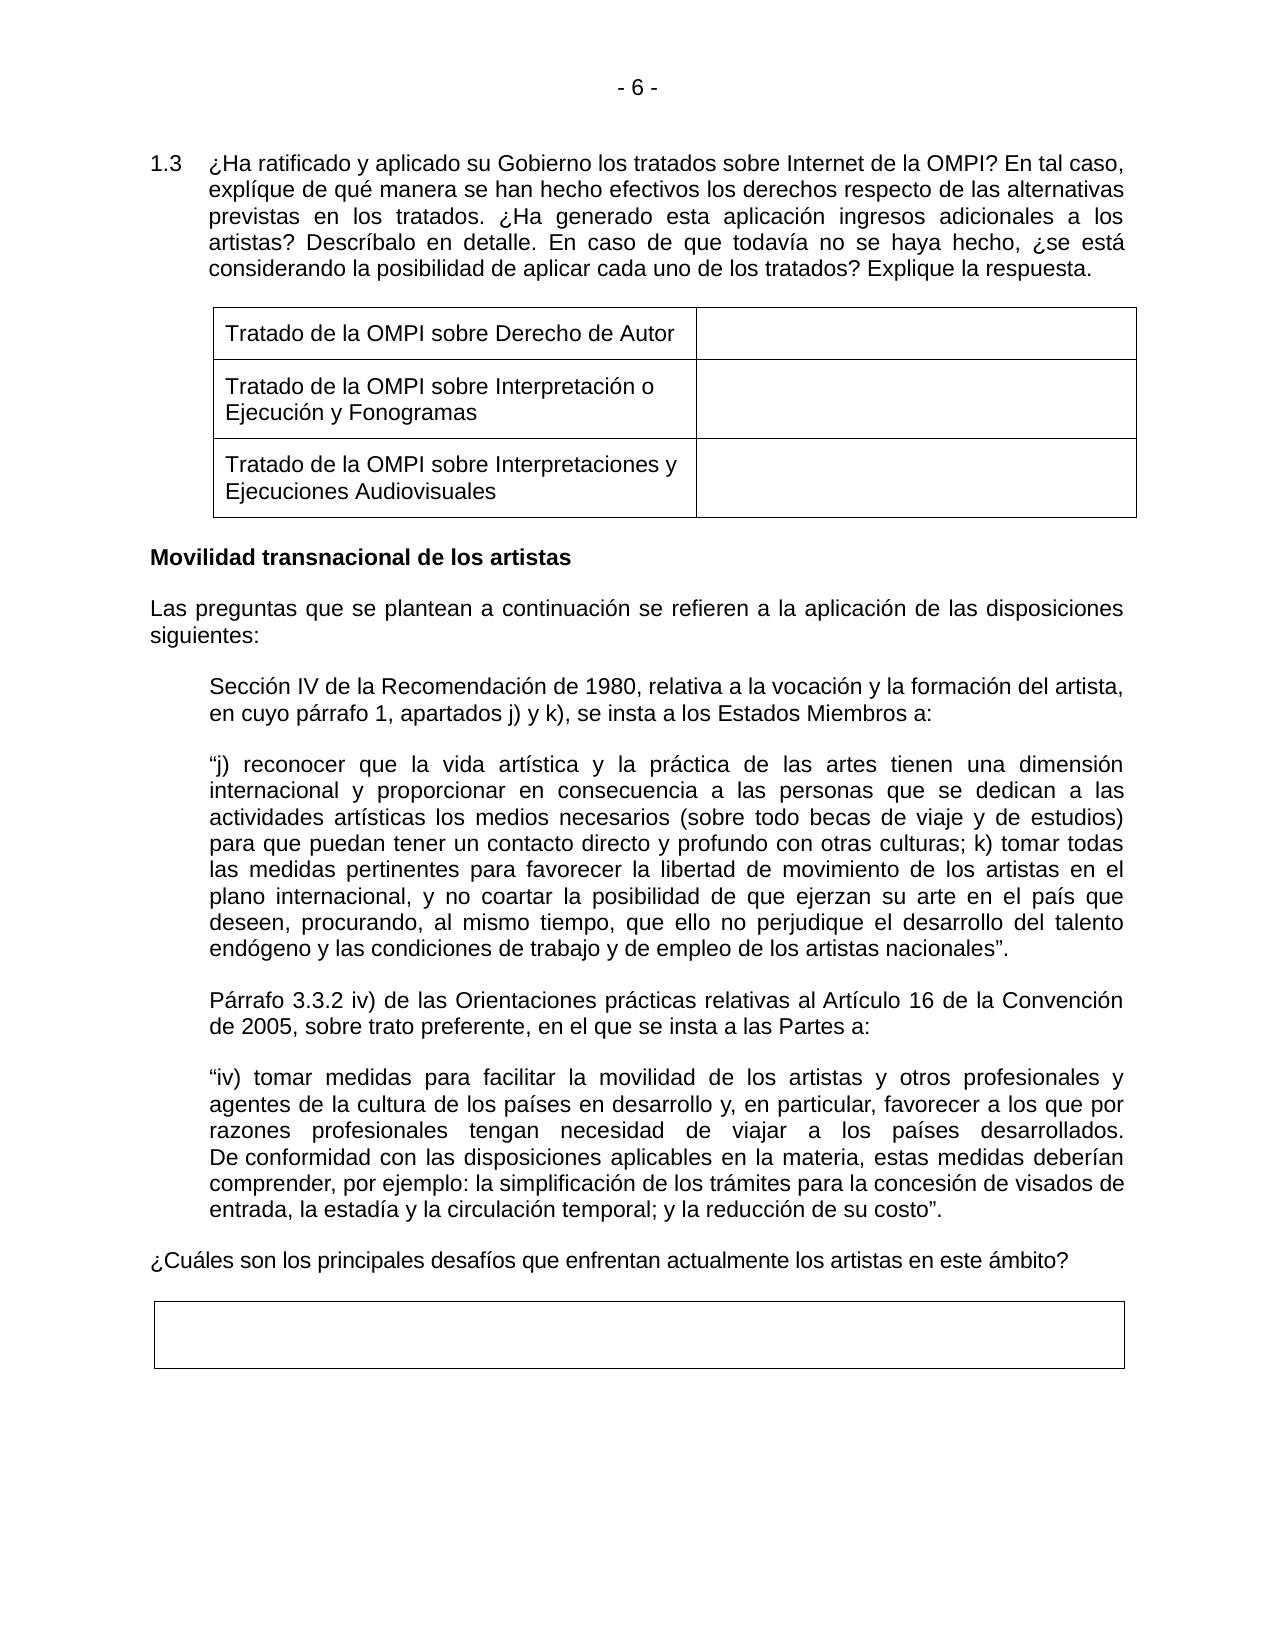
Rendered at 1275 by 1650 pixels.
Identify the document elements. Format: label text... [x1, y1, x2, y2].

table_header Tratado de la OMPI sobre Derecho de Autor [214, 308, 696, 359]
text Las preguntas que se plantean a continuación se refieren a la aplicación de las disposiciones siguientes: [150, 595, 1125, 648]
text Párrafo 3.3.2 iv) de las Orientaciones prácticas relativas al Artículo 16 de la Convención de 2005, sobre trato preferente, en el que se insta a las Partes a: [209, 987, 1125, 1039]
table_cell [697, 360, 1136, 438]
text Sección IV de la Recomendación de 1980, relativa a la vocación y la formación del artista, en cuyo párrafo 1, apartados j) y k), se insta a los Estados Miembros a: [209, 673, 1125, 726]
text 1.3 ¿Ha ratificado y aplicado su Gobierno los tratados sobre Internet de la OMPI? En tal caso, explíque de qué manera se han hecho efectivos los derechos respecto de las alternativas previstas en los tratados. ¿Ha generado esta aplicación ingresos adicionales a los artistas? Descríbalo en detalle. En caso de que todavía no se haya hecho, ¿se está considerando la posibilidad de aplicar cada uno de los tratados? Explique la respuesta. [150, 150, 1125, 282]
text “iv) tomar medidas para facilitar la movilidad de los artistas y otros profesionales y agentes de la cultura de los países en desarrollo y, en particular, favorecer a los que por razones profesionales tengan necesidad de viajar a los países desarrollados. De conformidad con las disposiciones aplicables en la materia, estas medidas deberían comprender, por ejemplo: la simplificación de los trámites para la concesión de visados de entrada, la estadía y la circulación temporal; y la reducción de su costo”. [209, 1064, 1125, 1222]
text ¿Cuáles son los principales desafíos que enfrentan actualmente los artistas en este ámbito? [150, 1247, 1125, 1274]
table_header [697, 308, 1136, 359]
table_cell Tratado de la OMPI sobre Interpretaciones y Ejecuciones Audiovisuales [214, 439, 696, 517]
text Movilidad transnacional de los artistas [150, 544, 1125, 570]
table_cell [697, 439, 1136, 517]
text “j) reconocer que la vida artística y la práctica de las artes tienen una dimensión internacional y proporcionar en consecuencia a las personas que se dedican a las actividades artísticas los medios necesarios (sobre todo becas de viaje y de estudios) para que puedan tener un contacto directo y profundo con otras culturas; k) tomar todas las medidas pertinentes para favorecer la libertad de movimiento de los artistas en el plano internacional, y no coartar la posibilidad de que ejerzan su arte en el país que deseen, procurando, al mismo tiempo, que ello no perjudique el desarrollo del talento endógeno y las condiciones de trabajo y de empleo de los artistas nacionales”. [209, 751, 1125, 962]
table_cell Tratado de la OMPI sobre Interpretación o Ejecución y Fonogramas [214, 360, 696, 438]
